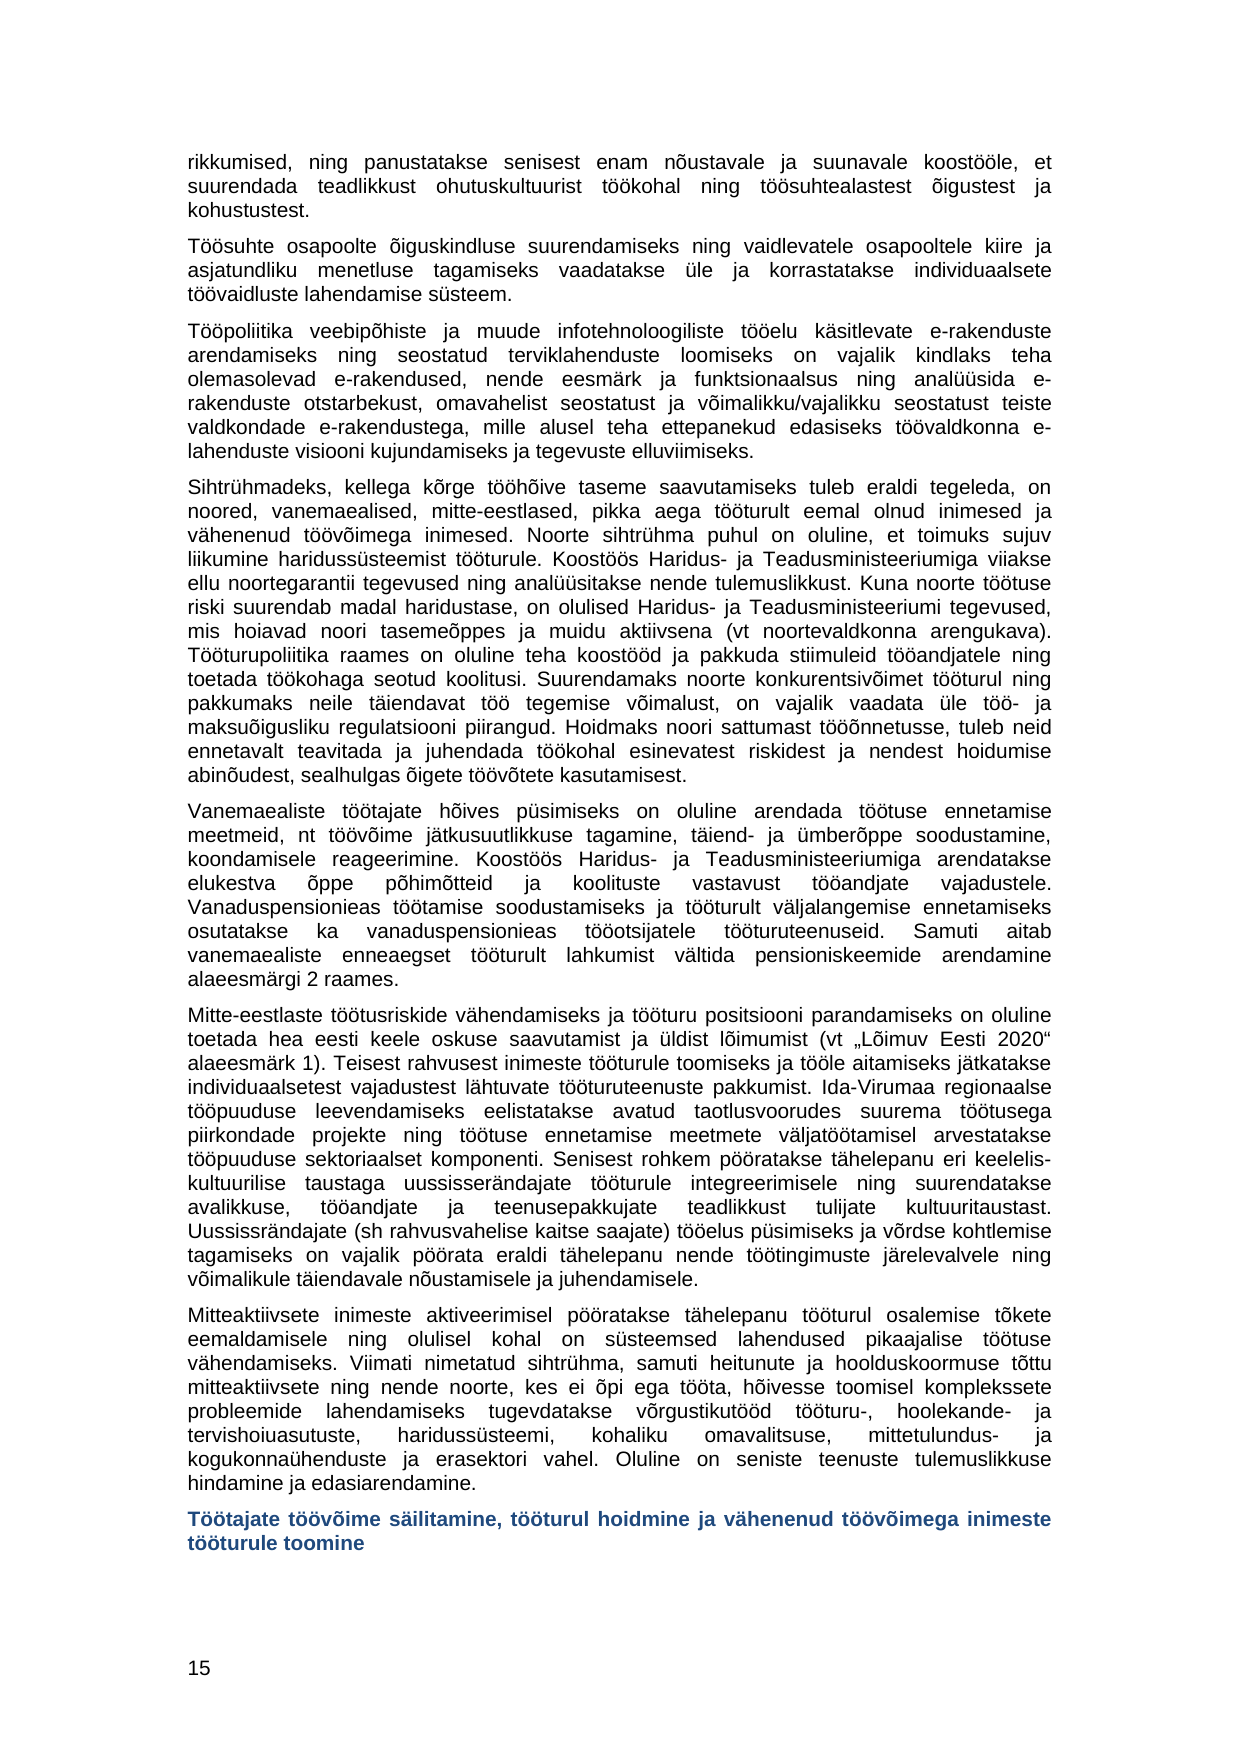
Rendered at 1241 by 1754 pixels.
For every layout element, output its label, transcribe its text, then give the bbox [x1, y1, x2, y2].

text Vanemaealiste töötajate hõives püsimiseks on oluline arendada töötuse ennetamise meetmeid, nt töövõime jätkusuutlikkuse tagamine, täiend- ja ümberõppe soodustamine, koondamisele reageerimine. Koostöös Haridus- ja Teadusministeeriumiga arendatakse elukestva õppe põhimõtteid ja koolituste vastavust tööandjate vajadustele. Vanaduspensionieas töötamise soodustamiseks ja tööturult väljalangemise ennetamiseks osutatakse ka vanaduspensionieas tööotsijatele tööturuteenuseid. Samuti aitab vanemaealiste enneaegset tööturult lahkumist vältida pensioniskeemide arendamine alaeesmärgi 2 raames. [187, 799, 1053, 991]
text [187, 150, 1053, 222]
text Sihtrühmadeks, kellega kõrge tööhõive taseme saavutamiseks tuleb eraldi tegeleda, on noored, vanemaealised, mitte-eestlased, pikka aega tööturult eemal olnud inimesed ja vähenenud töövõimega inimesed. Noorte sihtrühma puhul on oluline, et toimuks sujuv liikumine haridussüsteemist tööturule. Koostöös Haridus- ja Teadusministeeriumiga viiakse ellu noortegarantii tegevused ning analüüsitakse nende tulemuslikkust. Kuna noorte töötuse riski suurendab madal haridustase, on olulised Haridus- ja Teadusministeeriumi tegevused, mis hoiavad noori tasemeõppes ja muidu aktiivsena (vt noortevaldkonna arengukava). Tööturupoliitika raames on oluline teha koostööd ja pakkuda stiimuleid tööandjatele ning toetada töökohaga seotud koolitusi. Suurendamaks noorte konkurentsivõimet tööturul ning pakkumaks neile täiendavat töö tegemise võimalust, on vajalik vaadata üle töö- ja maksuõigusliku regulatsiooni piirangud. Hoidmaks noori sattumast tööõnnetusse, tuleb neid ennetavalt teavitada ja juhendada töökohal esinevatest riskidest ja nendest hoidumise abinõudest, sealhulgas õigete töövõtete kasutamisest. [187, 475, 1053, 786]
text Mitteaktiivsete inimeste aktiveerimisel pööratakse tähelepanu tööturul osalemise tõkete eemaldamisele ning olulisel kohal on süsteemsed lahendused pikaajalise töötuse vähendamiseks. Viimati nimetatud sihtrühma, samuti heitunute ja hoolduskoormuse tõttu mitteaktiivsete ning nende noorte, kes ei õpi ega tööta, hõivesse toomisel komplekssete probleemide lahendamiseks tugevdatakse võrgustikutööd tööturu-, hoolekande- ja tervishoiuasutuste, haridussüsteemi, kohaliku omavalitsuse, mittetulundus- ja kogukonnaühenduste ja erasektori vahel. Oluline on seniste teenuste tulemuslikkuse hindamine ja edasiarendamine. [187, 1303, 1053, 1495]
text Töösuhte osapoolte õiguskindluse suurendamiseks ning vaidlevatele osapooltele kiire ja asjatundliku menetluse tagamiseks vaadatakse üle ja korrastatakse individuaalsete töövaidluste lahendamise süsteem. [187, 234, 1053, 306]
text Tööpoliitika veebipõhiste ja muude infotehnoloogiliste tööelu käsitlevate e-rakenduste arendamiseks ning seostatud terviklahenduste loomiseks on vajalik kindlaks teha olemasolevad e-rakendused, nende eesmärk ja funktsionaalsus ning analüüsida e-rakenduste otstarbekust, omavahelist seostatust ja võimalikku/vajalikku seostatust teiste valdkondade e-rakendustega, mille alusel teha ettepanekud edasiseks töövaldkonna e-lahenduste visiooni kujundamiseks ja tegevuste elluviimiseks. [187, 319, 1053, 462]
text Töötajate töövõime säilitamine, tööturul hoidmine ja vähenenud töövõimega inimeste tööturule toomine [187, 1507, 1053, 1555]
text Mitte-eestlaste töötusriskide vähendamiseks ja tööturu positsiooni parandamiseks on oluline toetada hea eesti keele oskuse saavutamist ja üldist lõimumist (vt „Lõimuv Eesti 2020“ alaeesmärk 1). Teisest rahvusest inimeste tööturule toomiseks ja tööle aitamiseks jätkatakse individuaalsetest vajadustest lähtuvate tööturuteenuste pakkumist. Ida-Virumaa regionaalse tööpuuduse leevendamiseks eelistatakse avatud taotlusvoorudes suurema töötusega piirkondade projekte ning töötuse ennetamise meetmete väljatöötamisel arvestatakse tööpuuduse sektoriaalset komponenti. Senisest rohkem pööratakse tähelepanu eri keelelis-kultuurilise taustaga uussisserändajate tööturule integreerimisele ning suurendatakse avalikkuse, tööandjate ja teenusepakkujate teadlikkust tulijate kultuuritaustast. Uussissrändajate (sh rahvusvahelise kaitse saajate) tööelus püsimiseks ja võrdse kohtlemise tagamiseks on vajalik pöörata eraldi tähelepanu nende töötingimuste järelevalvele ning võimalikule täiendavale nõustamisele ja juhendamisele. [187, 1003, 1053, 1291]
